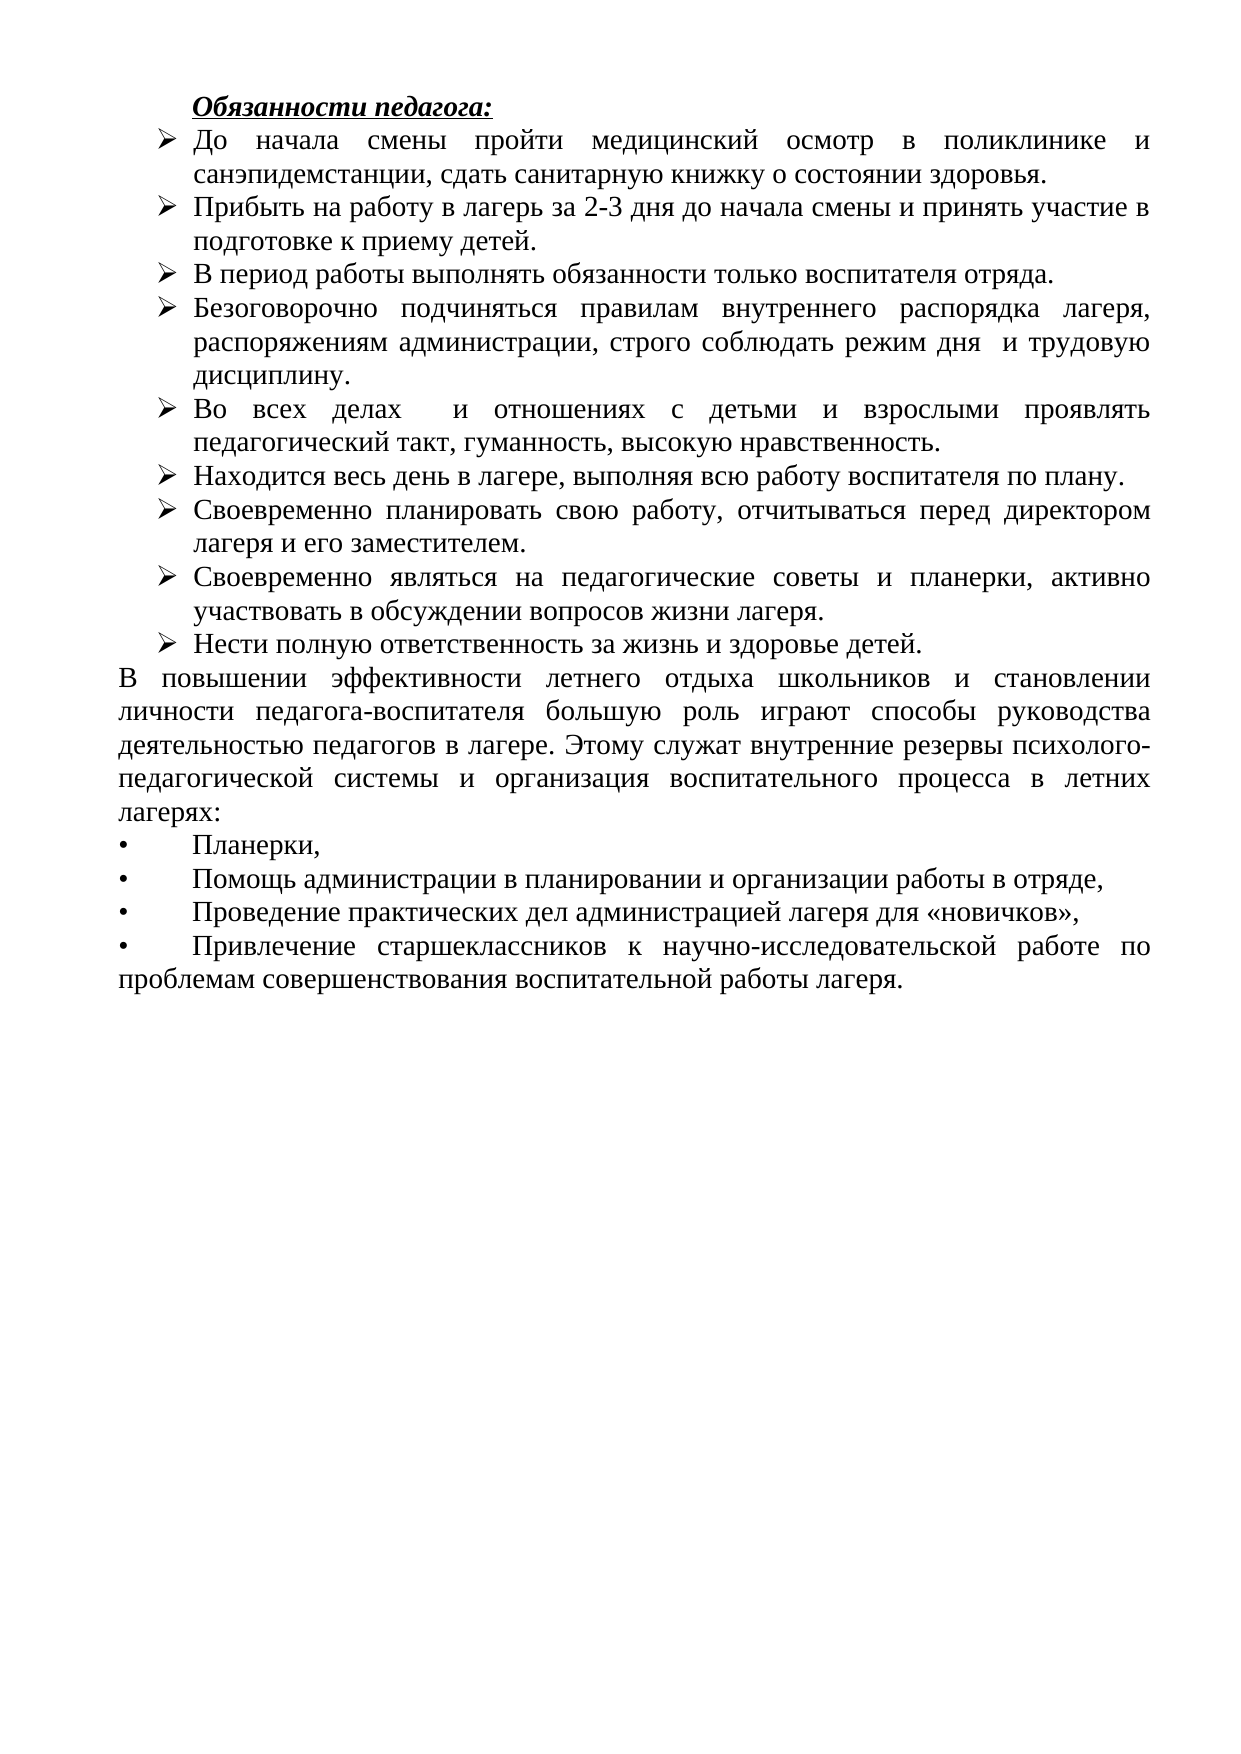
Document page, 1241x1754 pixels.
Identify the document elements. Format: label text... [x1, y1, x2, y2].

list Безоговорочно подчиняться правилам внутреннего распорядка лагеря, распоряжениям администрации, строго соблюдать режим дня и трудовую дисциплину. [156, 290, 1152, 391]
list Своевременно являться на педагогические советы и планерки, активно участвовать в обсуждении вопросов жизни лагеря. [156, 559, 1152, 626]
list Во всех делах и отношениях с детьми и взрослыми проявлять педагогический такт, гуманность, высокую нравственность. [156, 391, 1152, 458]
list Находится весь день в лагере, выполняя всю работу воспитателя по плану. [156, 458, 1152, 492]
list Планерки, [118, 827, 1152, 861]
list Своевременно планировать свою работу, отчитываться перед директором лагеря и его заместителем. [156, 492, 1152, 559]
list Проведение практических дел администрацией лагеря для «новичков», [118, 894, 1152, 928]
list Прибыть на работу в лагерь за 2-3 дня до начала смены и принять участие в подготовке к приему детей. [156, 189, 1152, 257]
list До начала смены пройти медицинский осмотр в поликлинике и санэпидемстанции, сдать санитарную книжку о состоянии здоровья. [156, 122, 1152, 189]
list Привлечение старшеклассников к научно-исследовательской работе по проблемам совершенствования воспитательной работы лагеря. [118, 928, 1152, 995]
text В повышении эффективности летнего отдыха школьников и становлении личности педагога-воспитателя большую роль играют способы руководства деятельностью педагогов в лагере. Этому служат внутренние резервы психолого-педагогической системы и организация воспитательного процесса в летних лагерях: [118, 660, 1152, 827]
list Нести полную ответственность за жизнь и здоровье детей. [156, 626, 1152, 660]
text Обязанности педагога: [118, 89, 1152, 122]
list В период работы выполнять обязанности только воспитателя отряда. [156, 257, 1152, 290]
list Помощь администрации в планировании и организации работы в отряде, [118, 861, 1152, 894]
